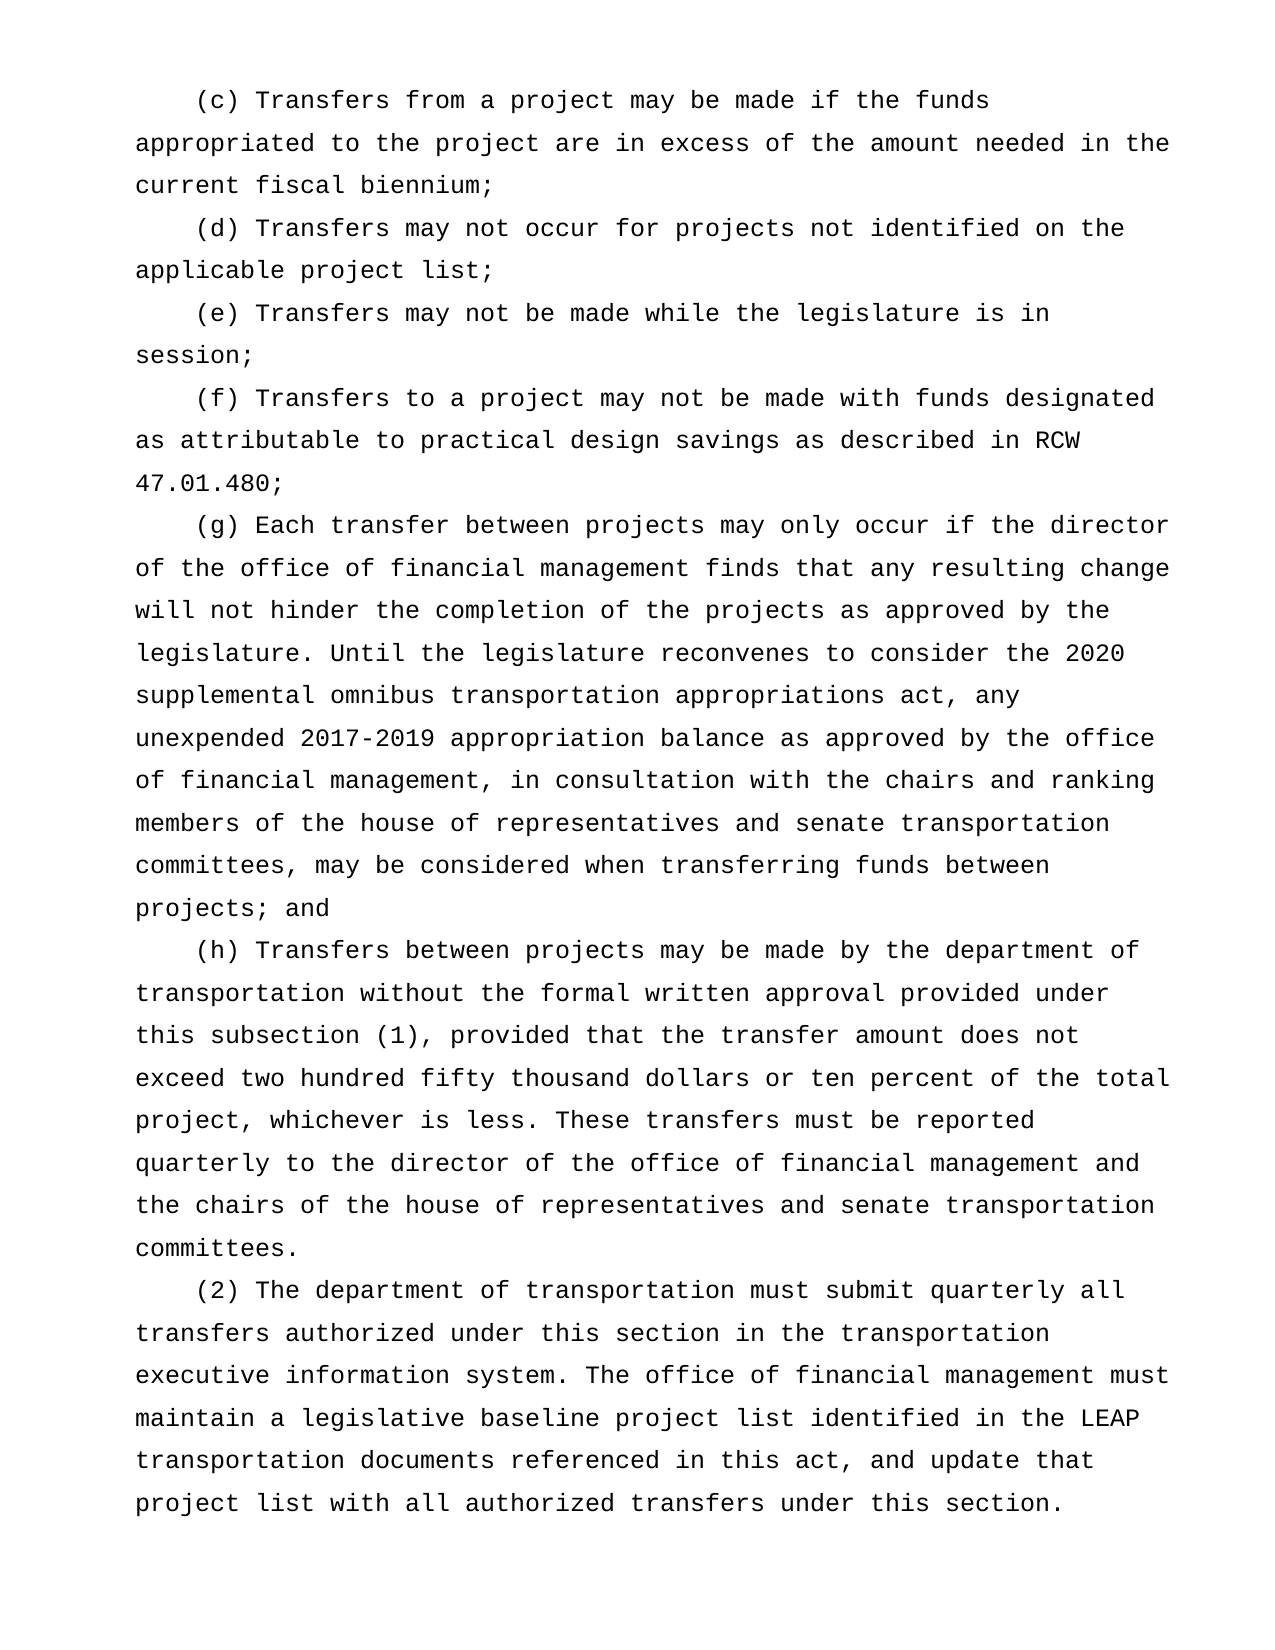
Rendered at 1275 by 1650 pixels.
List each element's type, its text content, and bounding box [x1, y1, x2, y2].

text (h) Transfers between projects may be made by the department of transportation without the formal written approval provided under this subsection (1), provided that the transfer amount does not exceed two hundred fifty thousand dollars or ten percent of the total project, whichever is less. These transfers must be reported quarterly to the director of the office of financial management and the chairs of the house of representatives and senate transportation committees. [135, 925, 1170, 1265]
text (d) Transfers may not occur for projects not identified on the applicable project list; [135, 202, 1170, 287]
text (c) Transfers from a project may be made if the funds appropriated to the project are in excess of the amount needed in the current fiscal biennium; [135, 75, 1170, 202]
text (g) Each transfer between projects may only occur if the director of the office of financial management finds that any resulting change will not hinder the completion of the projects as approved by the legislature. Until the legislature reconvenes to consider the 2020 supplemental omnibus transportation appropriations act, any unexpended 2017-2019 appropriation balance as approved by the office of financial management, in consultation with the chairs and ranking members of the house of representatives and senate transportation committees, may be considered when transferring funds between projects; and [135, 500, 1170, 925]
text (2) The department of transportation must submit quarterly all transfers authorized under this section in the transportation executive information system. The office of financial management must maintain a legislative baseline project list identified in the LEAP transportation documents referenced in this act, and update that project list with all authorized transfers under this section. [135, 1265, 1170, 1520]
text (e) Transfers may not be made while the legislature is in session; [135, 287, 1170, 372]
text (f) Transfers to a project may not be made with funds designated as attributable to practical design savings as described in RCW 47.01.480; [135, 372, 1170, 500]
